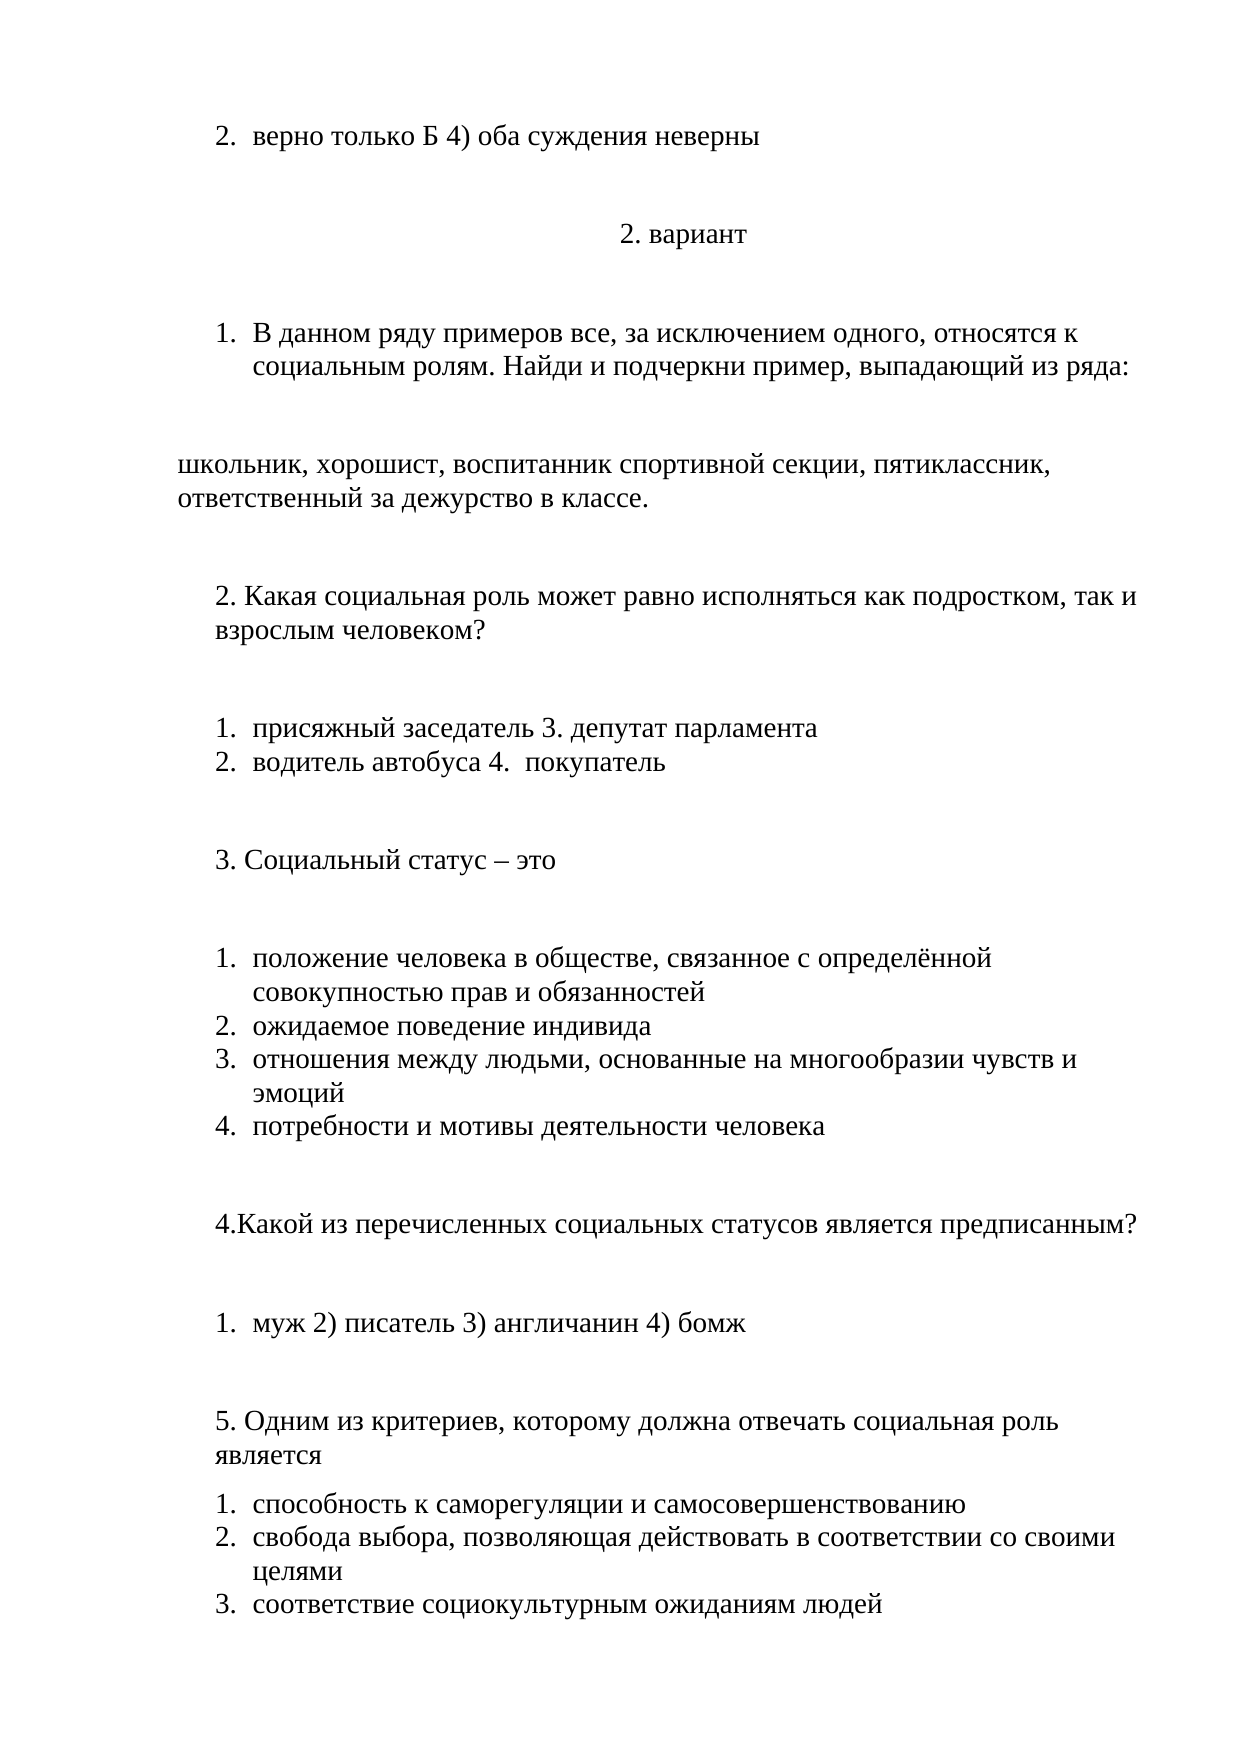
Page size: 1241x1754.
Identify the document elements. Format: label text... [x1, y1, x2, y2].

list верно только Б 4) оба суждения неверны [215, 118, 1152, 152]
list положение человека в обществе, связанное с определённой совокупностью прав и обязанностей [215, 941, 1152, 1008]
text 3. Социальный статус – это [215, 842, 1152, 876]
text 2. Какая социальная роль может равно исполняться как подростком, так и взрослым человеком? [215, 578, 1152, 646]
list муж 2) писатель 3) англичанин 4) бомж [215, 1305, 1152, 1338]
list присяжный заседатель 3. депутат парламента [215, 710, 1152, 744]
text 2. вариант [215, 216, 1152, 250]
list потребности и мотивы деятельности человека [215, 1108, 1152, 1142]
text 5. Одним из критериев, которому должна отвечать социальная роль является [215, 1403, 1152, 1470]
list В данном ряду примеров все, за исключением одного, относятся к социальным ролям. Найди и подчеркни пример, выпадающий из ряда: [215, 315, 1152, 382]
list водитель автобуса 4. покупатель [215, 744, 1152, 777]
list свобода выбора, позволяющая действовать в соответствии со своими целями [215, 1519, 1152, 1587]
text 4.Какой из перечисленных социальных статусов является предписанным? [215, 1207, 1152, 1240]
list отношения между людьми, основанные на многообразии чувств и эмоций [215, 1041, 1152, 1108]
list ожидаемое поведение индивида [215, 1008, 1152, 1041]
text школьник, хорошист, воспитанник спортивной секции, пятиклассник, ответственный за дежурство в классе. [177, 447, 1152, 514]
list соответствие социокультурным ожиданиям людей [215, 1587, 1152, 1620]
list способность к саморегуляции и самосовершенствованию [215, 1486, 1152, 1519]
